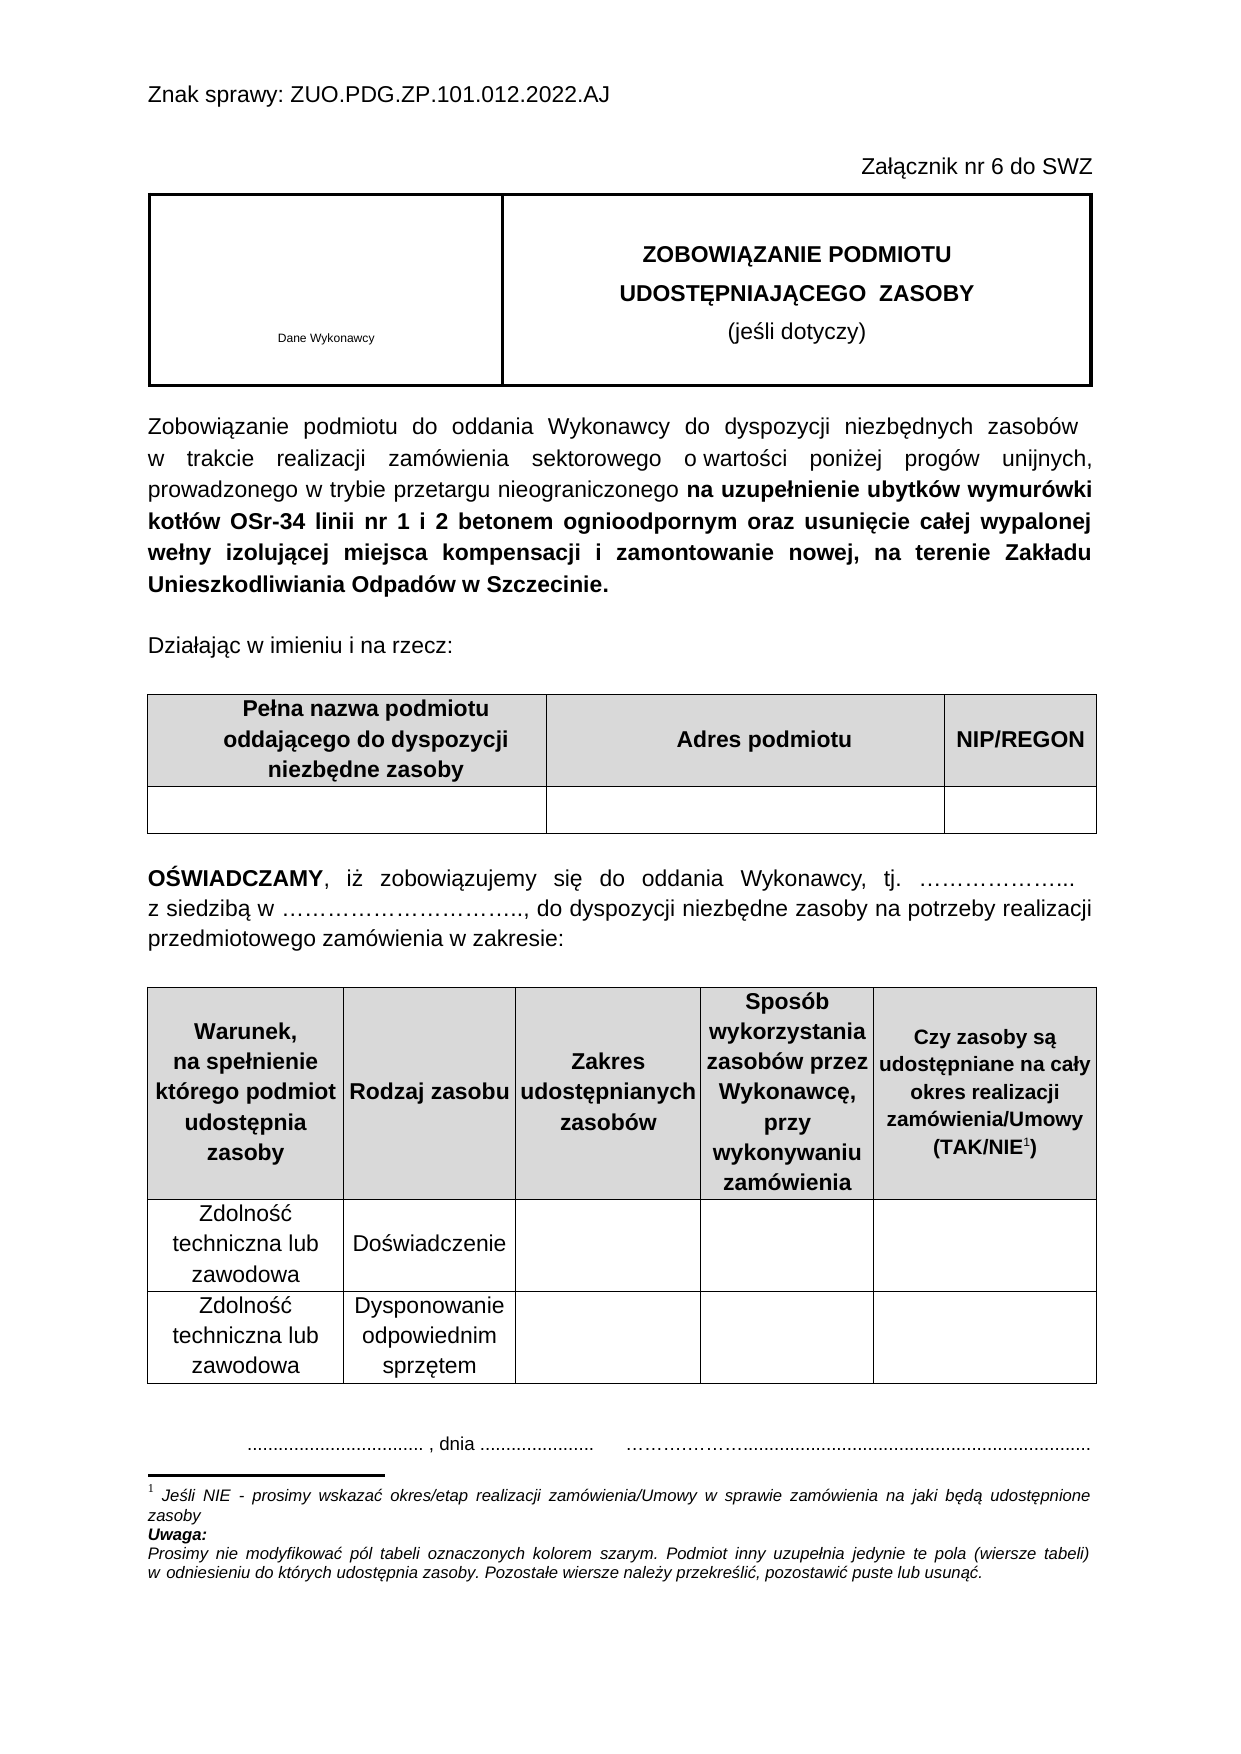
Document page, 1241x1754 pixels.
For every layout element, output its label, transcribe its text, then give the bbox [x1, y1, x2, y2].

table_cell Doświadczenie [344, 1200, 515, 1291]
list .................................. , dnia ...................... ……….………................................................................... [223, 1433, 1093, 1455]
table_cell [874, 1200, 1096, 1291]
table_cell Dysponowanie odpowiednim sprzętem [344, 1292, 515, 1382]
table_cell [516, 1200, 700, 1291]
table_header Warunek, na spełnienie którego podmiot udostępnia zasoby [148, 988, 343, 1199]
table_header Rodzaj zasobu [344, 988, 515, 1199]
table_header Adres podmiotu [547, 695, 944, 786]
table_cell Zdolność techniczna lub zawodowa [148, 1200, 343, 1291]
table_header Czy zasoby są udostępniane na cały okres realizacji zamówienia/Umowy (TAK/NIE) [874, 988, 1096, 1199]
table_cell Zdolność techniczna lub zawodowa [148, 1292, 343, 1382]
table_header NIP/REGON [945, 695, 1096, 786]
table_header Sposób wykorzystania zasobów przez Wykonawcę, przy wykonywaniu zamówienia [701, 988, 873, 1199]
table_cell [516, 1292, 700, 1382]
table_cell [547, 787, 944, 833]
text Zobowiązanie podmiotu do oddania Wykonawcy do dyspozycji niezbędnych zasobów w trakcie realizacji zamówienia sektorowego o wartości poniżej progów unijnych, prowadzonego w trybie przetargu nieograniczonego na uzupełnienie ubytków wymurówki kotłów OSr-34 linii nr 1 i 2 betonem ognioodpornym oraz usunięcie całej wypalonej wełny izolującej miejsca kompensacji i zamontowanie nowej, na terenie Zakładu Unieszkodliwiania Odpadów w Szczecinie. [148, 413, 1093, 597]
table_header Zakres udostępnianych zasobów [516, 988, 700, 1199]
subtitle OŚWIADCZAMY, iż zobowiązujemy się do oddania Wykonawcy, tj. ………………... z siedzibą w ………………………….., do dyspozycji niezbędne zasoby na potrzeby realizacji przedmiotowego zamówienia w zakresie: [148, 864, 1093, 951]
table_header Pełna nazwa podmiotu oddającego do dyspozycji niezbędne zasoby [148, 695, 546, 786]
table_cell [148, 787, 546, 833]
table_cell [701, 1200, 873, 1291]
table_cell [874, 1292, 1096, 1382]
table_cell [945, 787, 1096, 833]
table_cell [701, 1292, 873, 1382]
subtitle Działając w imieniu i na rzecz: [148, 632, 1122, 659]
